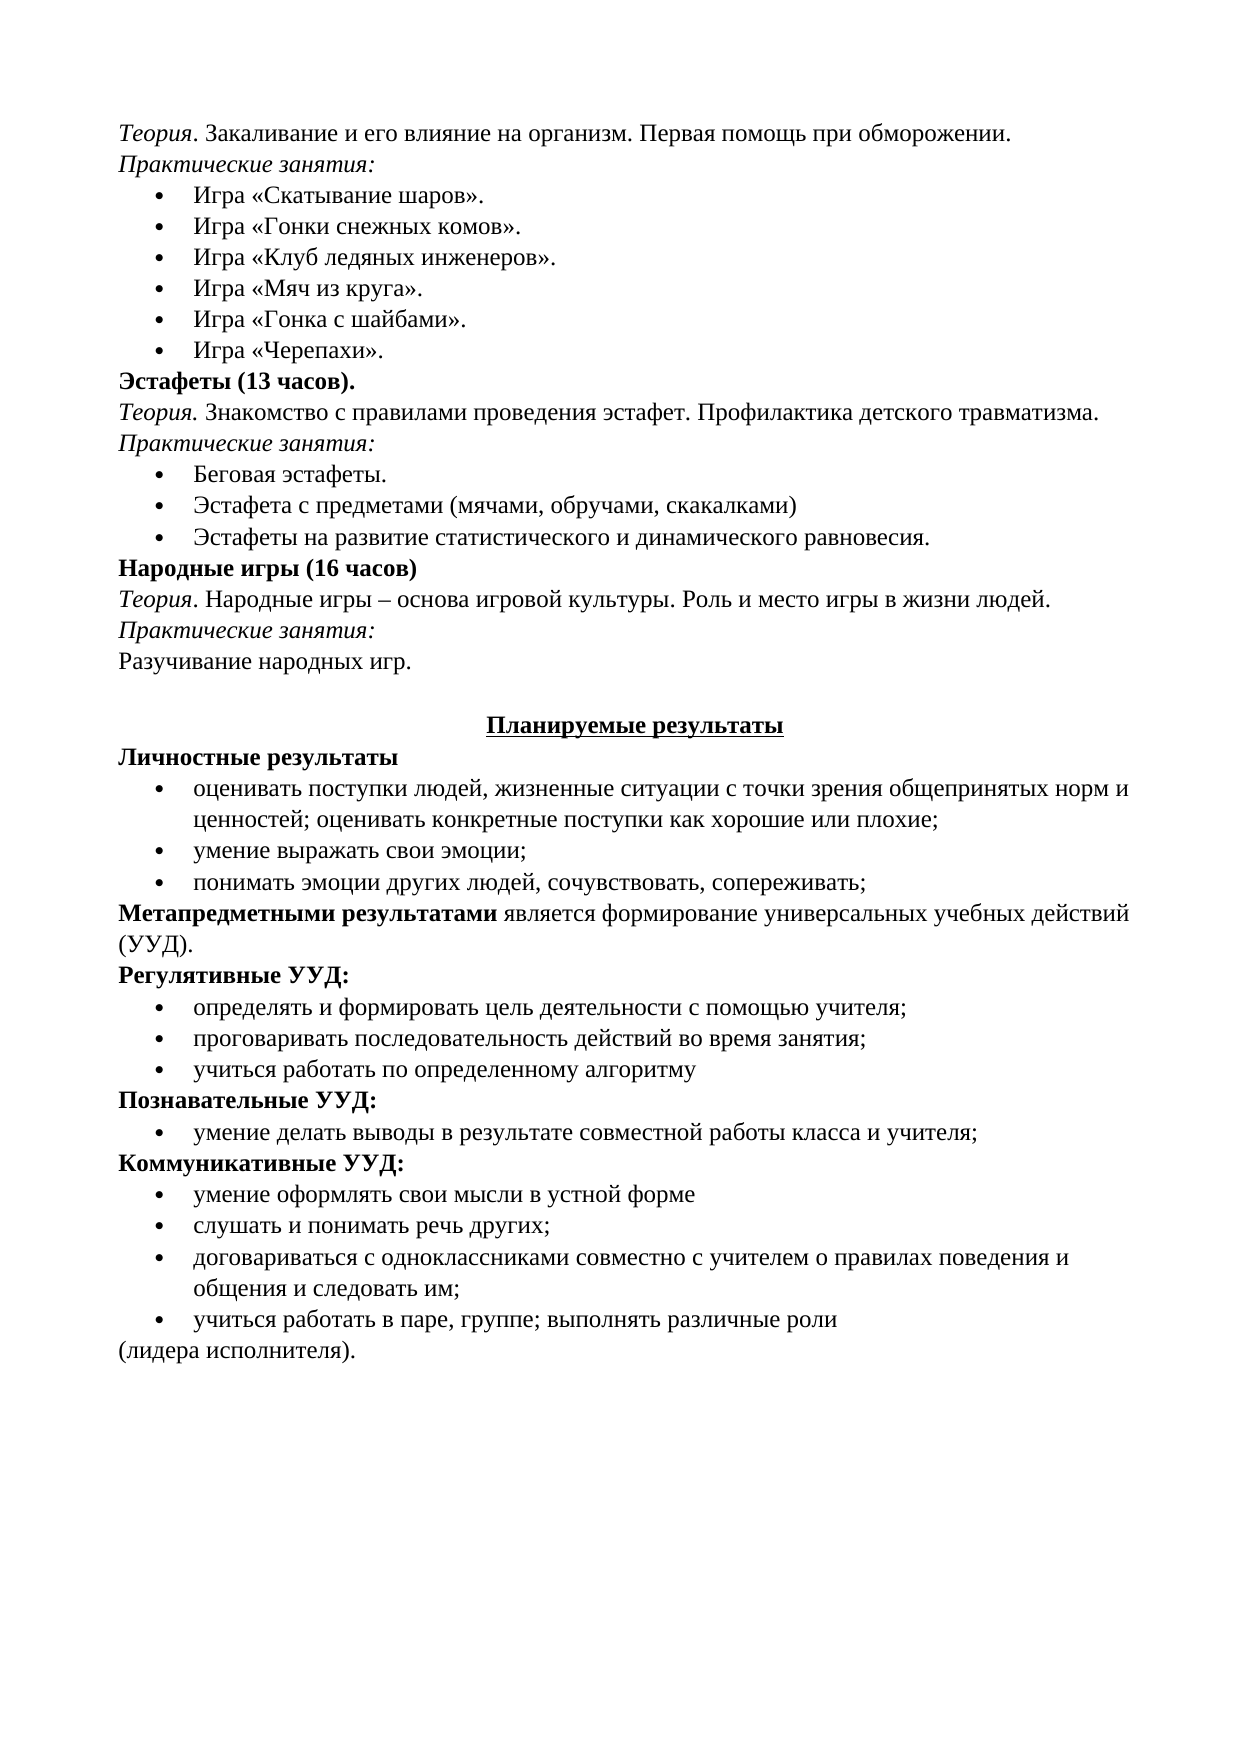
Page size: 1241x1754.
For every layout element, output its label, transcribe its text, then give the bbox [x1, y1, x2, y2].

text Планируемые результаты [118, 708, 1152, 739]
list Игра «Скатывание шаров». [156, 180, 1152, 209]
list договариваться с одноклассниками совместно с учителем о правилах поведения и общения и следовать им; [156, 1239, 1152, 1302]
text Практические занятия: [118, 615, 1152, 643]
list слушать и понимать речь других; [156, 1208, 1152, 1239]
list Игра «Гонки снежных комов». [156, 211, 1152, 240]
list Эстафета с предметами (мячами, обручами, скакалками) [156, 491, 1152, 519]
text Разучивание народных игр. [118, 646, 1152, 674]
text Практические занятия: [118, 428, 1152, 457]
text Метапредметными результатами является формирование универсальных учебных действий (УУД). [118, 896, 1152, 958]
list Беговая эстафеты. [156, 459, 1152, 488]
text Народные игры (16 часов) [118, 553, 1152, 581]
list Игра «Клуб ледяных инженеров». [156, 242, 1152, 271]
list Игра «Мяч из круга». [156, 273, 1152, 302]
list понимать эмоции других людей, сочувствовать, сопереживать; [156, 864, 1152, 896]
text Личностные результаты [118, 739, 1152, 771]
list проговаривать последовательность действий во время занятия; [156, 1021, 1152, 1052]
text Регулятивные УУД: [118, 958, 1152, 989]
list учиться работать по определенному алгоритму [156, 1052, 1152, 1083]
text (лидера исполнителя). [118, 1333, 1152, 1364]
list учиться работать в паре, группе; выполнять различные роли [156, 1302, 1152, 1333]
text Теория. Закаливание и его влияние на организм. Первая помощь при обморожении. [118, 118, 1152, 147]
text Практические занятия: [118, 149, 1152, 178]
list Эстафеты на развитие статистического и динамического равновесия. [156, 522, 1152, 550]
text Познавательные УУД: [118, 1083, 1152, 1114]
text Коммуникативные УУД: [118, 1146, 1152, 1177]
list определять и формировать цель деятельности с помощью учителя; [156, 989, 1152, 1021]
text Теория. Знакомство с правилами проведения эстафет. Профилактика детского травматизма. [118, 397, 1152, 426]
list оценивать поступки людей, жизненные ситуации с точки зрения общепринятых норм и ценностей; оценивать конкретные поступки как хорошие или плохие; [156, 771, 1152, 833]
list умение оформлять свои мысли в устной форме [156, 1177, 1152, 1208]
list Игра «Гонка с шайбами». [156, 304, 1152, 333]
text Теория. Народные игры – основа игровой культуры. Роль и место игры в жизни людей. [118, 584, 1152, 612]
list умение выражать свои эмоции; [156, 833, 1152, 864]
text Эстафеты (13 часов). [118, 366, 1152, 395]
list умение делать выводы в результате совместной работы класса и учителя; [156, 1114, 1152, 1146]
list Игра «Черепахи». [156, 335, 1152, 364]
